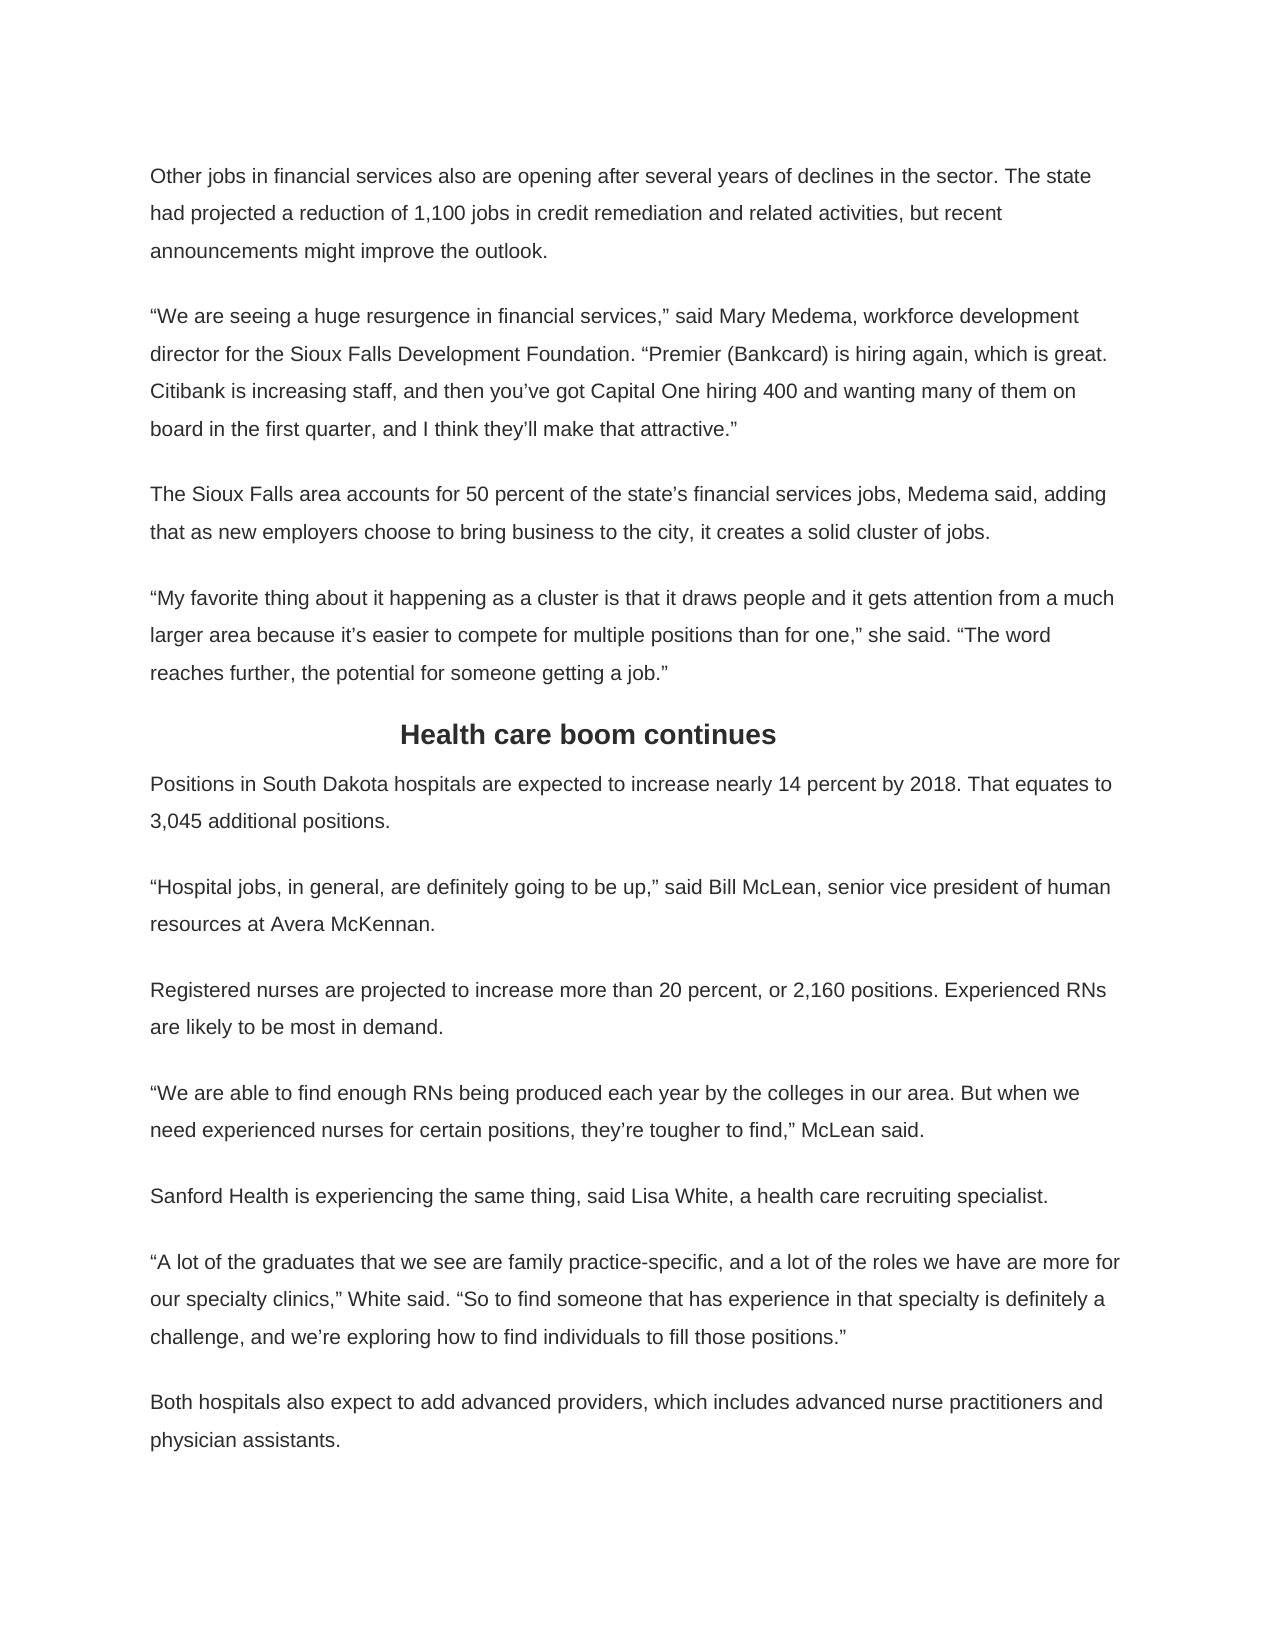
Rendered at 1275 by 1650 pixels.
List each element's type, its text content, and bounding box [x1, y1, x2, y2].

text Registered nurses are projected to increase more than 20 percent, or 2,160 positions. Experienced RNs are likely to be most in demand. [150, 964, 1125, 1039]
text Positions in South Dakota hospitals are expected to increase nearly 14 percent by 2018. That equates to 3,045 additional positions. [150, 758, 1125, 833]
text “A lot of the graduates that we see are family practice-specific, and a lot of the roles we have are more for our specialty clinics,” White said. “So to find someone that has experience in that specialty is definitely a challenge, and we’re exploring how to find individuals to fill those positions.” [150, 1236, 1125, 1348]
text “Hospital jobs, in general, are definitely going to be up,” said Bill McLean, senior vice president of human resources at Avera McKennan. [150, 861, 1125, 936]
text “My favorite thing about it happening as a cluster is that it draws people and it gets attention from a much larger area because it’s easier to compete for multiple positions than for one,” she said. “The word reaches further, the potential for someone getting a job.” [150, 572, 1125, 684]
text “We are able to find enough RNs being produced each year by the colleges in our area. But when we need experienced nurses for certain positions, they’re tougher to find,” McLean said. [150, 1067, 1125, 1142]
text Both hospitals also expect to add advanced providers, which includes advanced nurse practitioners and physician assistants. [150, 1377, 1125, 1452]
text The Sioux Falls area accounts for 50 percent of the state’s financial services jobs, Medema said, adding that as new employers choose to bring business to the city, it creates a solid cluster of jobs. [150, 469, 1125, 544]
text Sanford Health is experiencing the same thing, said Lisa White, a health care recruiting specialist. [150, 1170, 1125, 1208]
text Health care boom continues [400, 712, 1125, 750]
text Other jobs in financial services also are opening after several years of declines in the sector. The state had projected a reduction of 1,100 jobs in credit remediation and related activities, but recent announcements might improve the outlook. [150, 150, 1125, 262]
text “We are seeing a huge resurgence in financial services,” said Mary Medema, workforce development director for the Sioux Falls Development Foundation. “Premier (Bankcard) is hiring again, which is great. Citibank is increasing staff, and then you’ve got Capital One hiring 400 and wanting many of them on board in the first quarter, and I think they’ll make that attractive.” [150, 291, 1125, 441]
